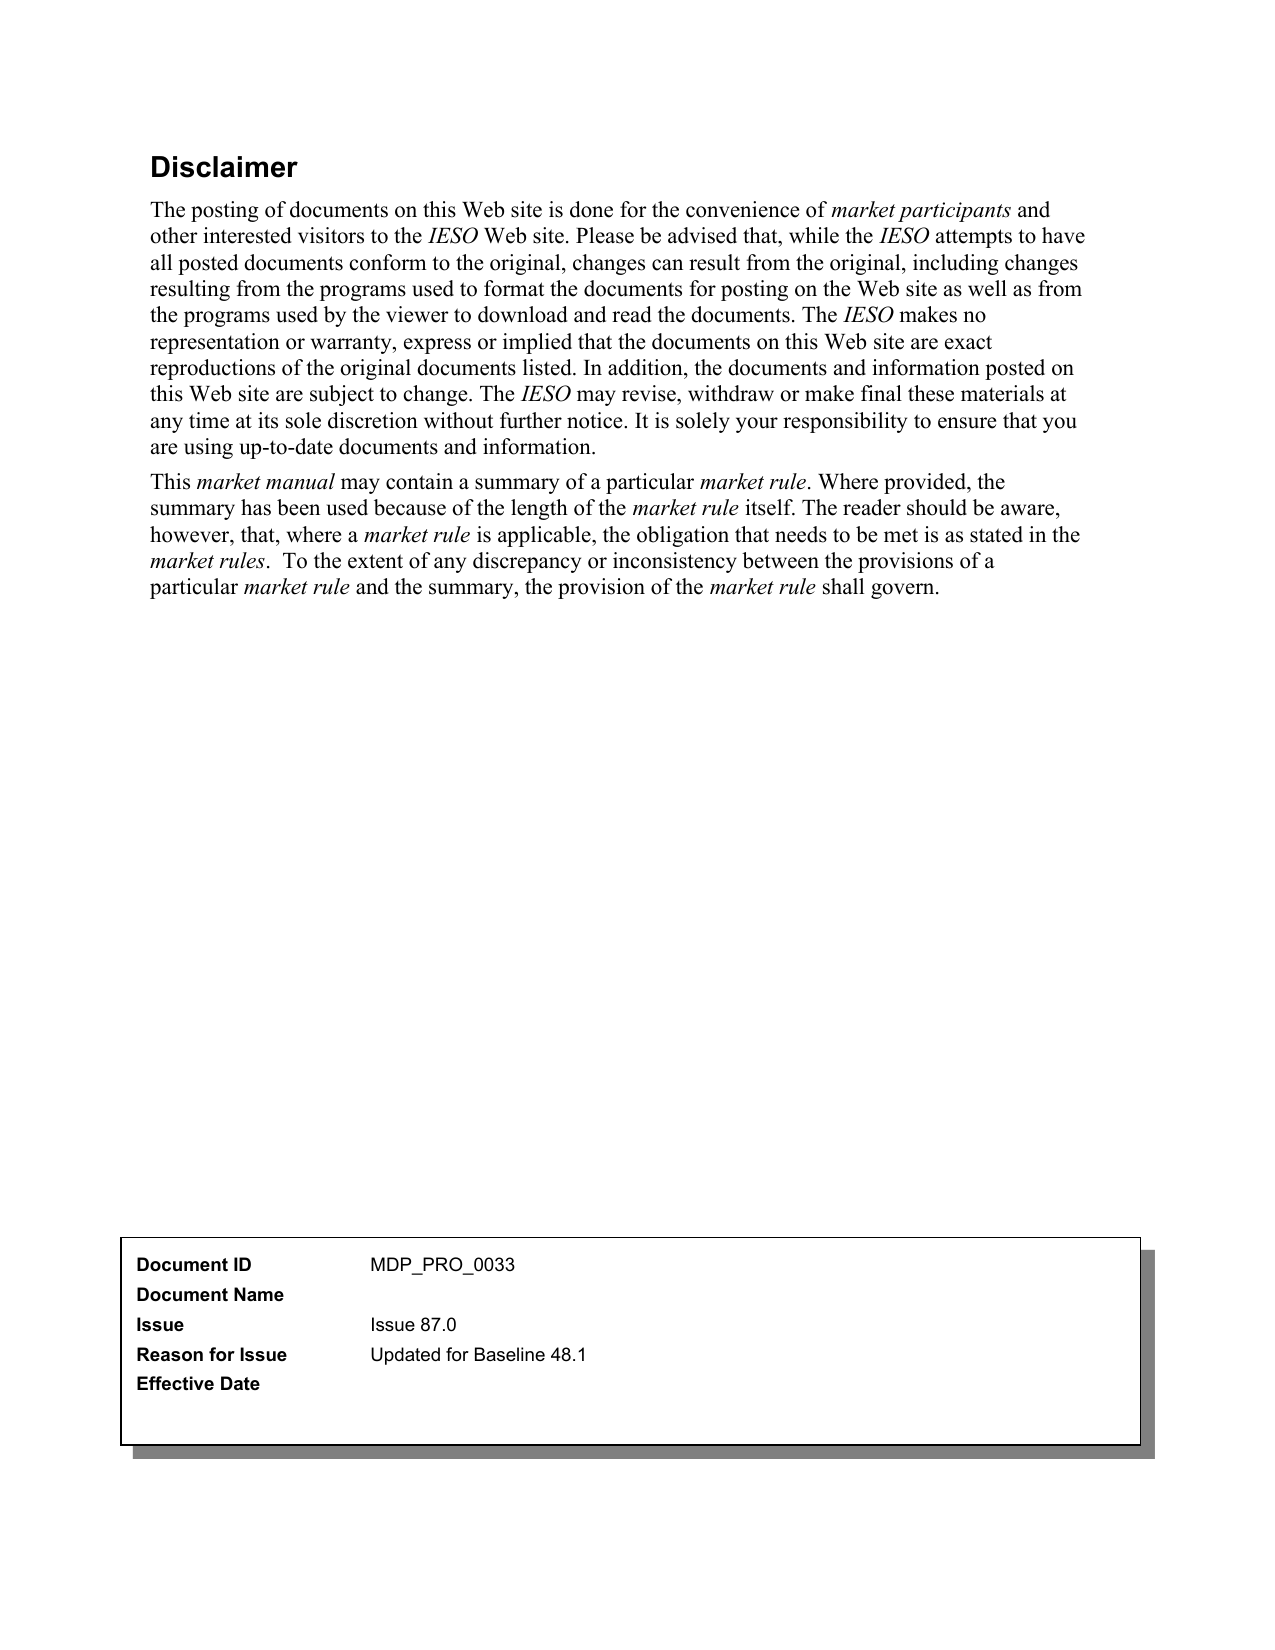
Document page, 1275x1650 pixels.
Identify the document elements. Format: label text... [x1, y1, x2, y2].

subtitle Disclaimer [150, 150, 1087, 183]
text This market manual may contain a summary of a particular market rule. Where provided, the summary has been used because of the length of the market rule itself. The reader should be aware, however, that, where a market rule is applicable, the obligation that needs to be met is as stated in the market rules. To the extent of any discrepancy or inconsistency between the provisions of a particular market rule and the summary, the provision of the market rule shall govern. [150, 468, 1087, 600]
text The posting of documents on this Web site is done for the convenience of market participants and other interested visitors to the IESO Web site. Please be advised that, while the IESO attempts to have all posted documents conform to the original, changes can result from the original, including changes resulting from the programs used to format the documents for posting on the Web site as well as from the programs used by the viewer to download and read the documents. The IESO makes no representation or warranty, express or implied that the documents on this Web site are exact reproductions of the original documents listed. In addition, the documents and information posted on this Web site are subject to change. The IESO may revise, withdraw or make final these materials at any time at its sole discretion without further notice. It is solely your responsibility to ensure that you are using up-to-date documents and information. [150, 196, 1087, 459]
